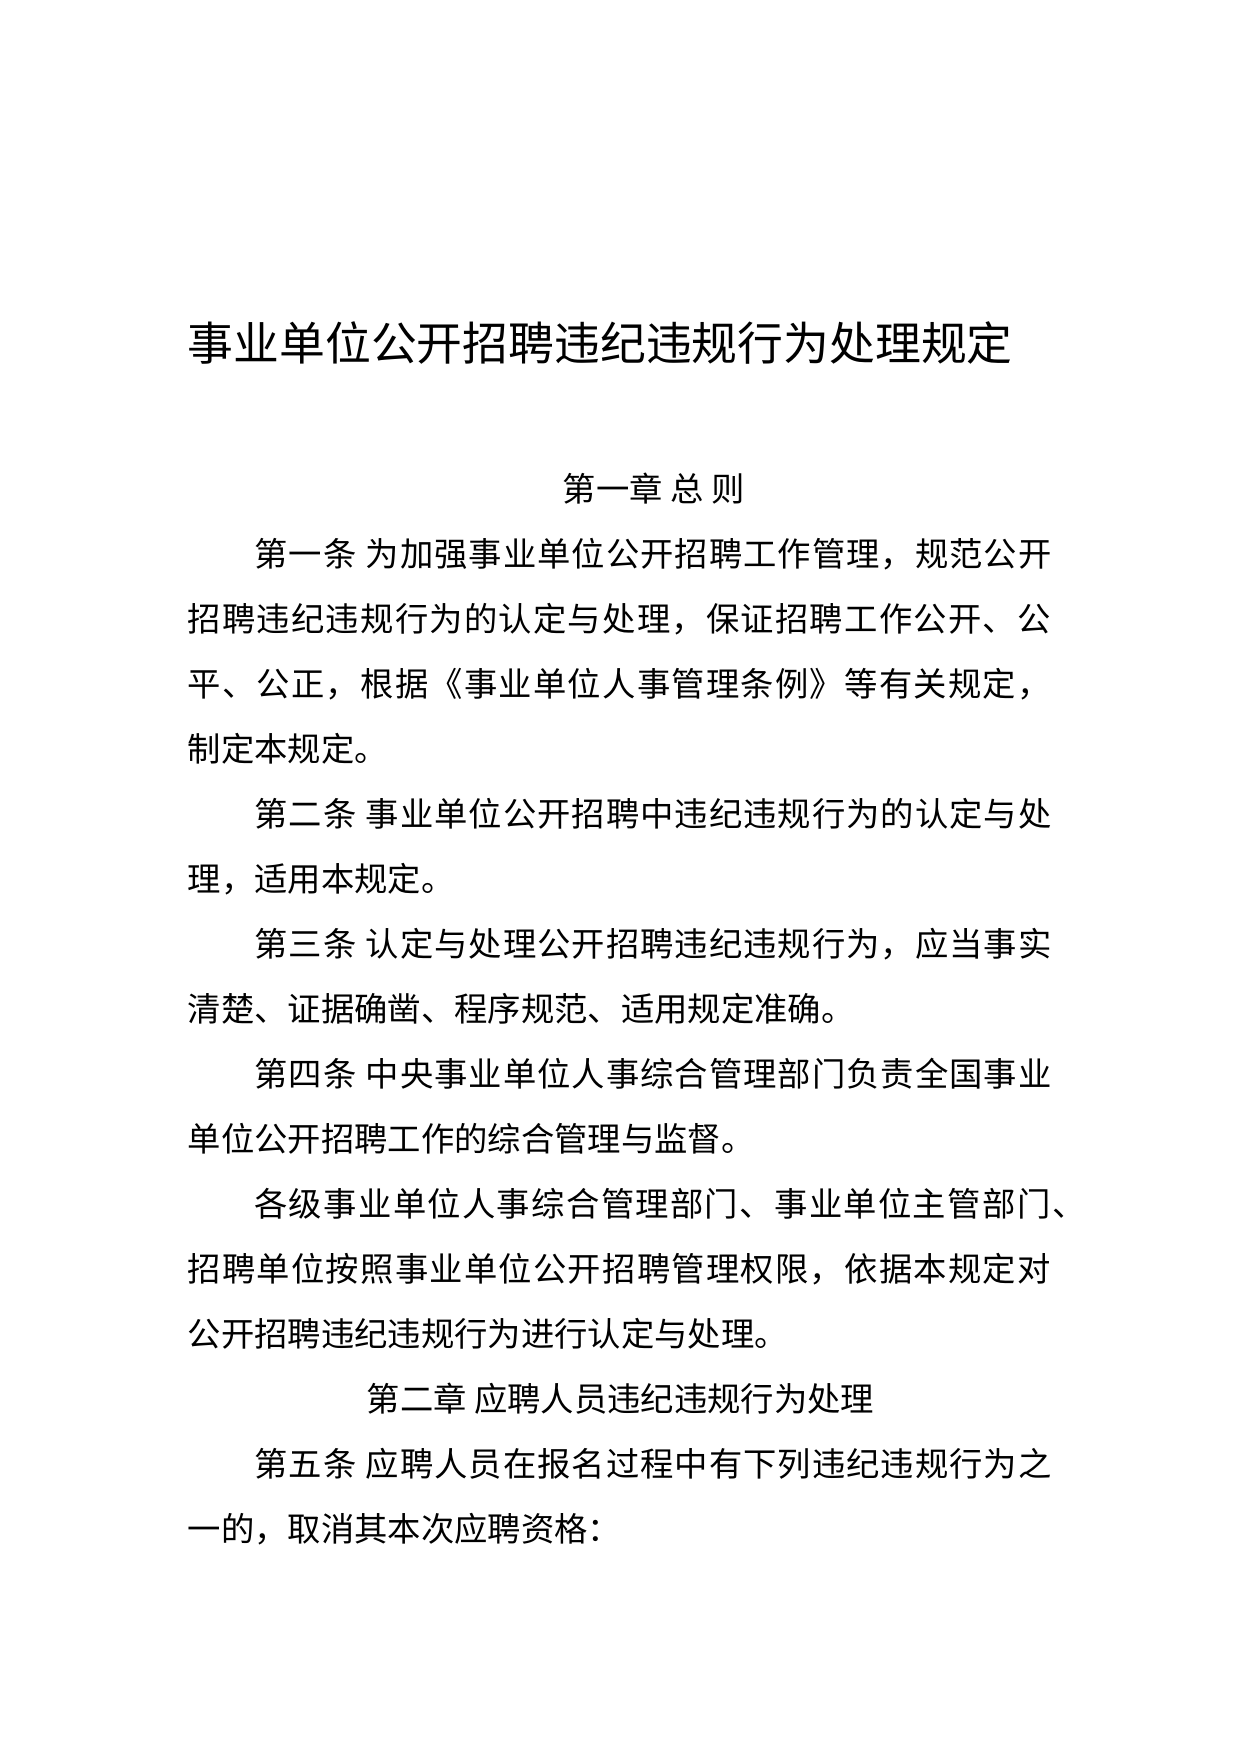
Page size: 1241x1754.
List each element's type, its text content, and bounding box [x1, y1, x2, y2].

text 事业单位公开招聘违纪违规行为处理规定 [187, 292, 1053, 389]
text 第四条 中央事业单位人事综合管理部门负责全国事业单位公开招聘工作的综合管理与监督。 [187, 1039, 1053, 1169]
text 第一条 为加强事业单位公开招聘工作管理，规范公开招聘违纪违规行为的认定与处理，保证招聘工作公开、公平、公正，根据《事业单位人事管理条例》等有关规定，制定本规定。 [187, 519, 1053, 779]
text 第五条 应聘人员在报名过程中有下列违纪违规行为之一的，取消其本次应聘资格： [187, 1429, 1053, 1559]
text 第二条 事业单位公开招聘中违纪违规行为的认定与处理，适用本规定。 [187, 779, 1053, 909]
text 第一章 总 则 [187, 454, 1053, 519]
text 第三条 认定与处理公开招聘违纪违规行为，应当事实清楚、证据确凿、程序规范、适用规定准确。 [187, 909, 1053, 1039]
text 各级事业单位人事综合管理部门、事业单位主管部门、招聘单位按照事业单位公开招聘管理权限，依据本规定对公开招聘违纪违规行为进行认定与处理。 [187, 1169, 1053, 1364]
text 第二章 应聘人员违纪违规行为处理 [187, 1364, 1053, 1429]
